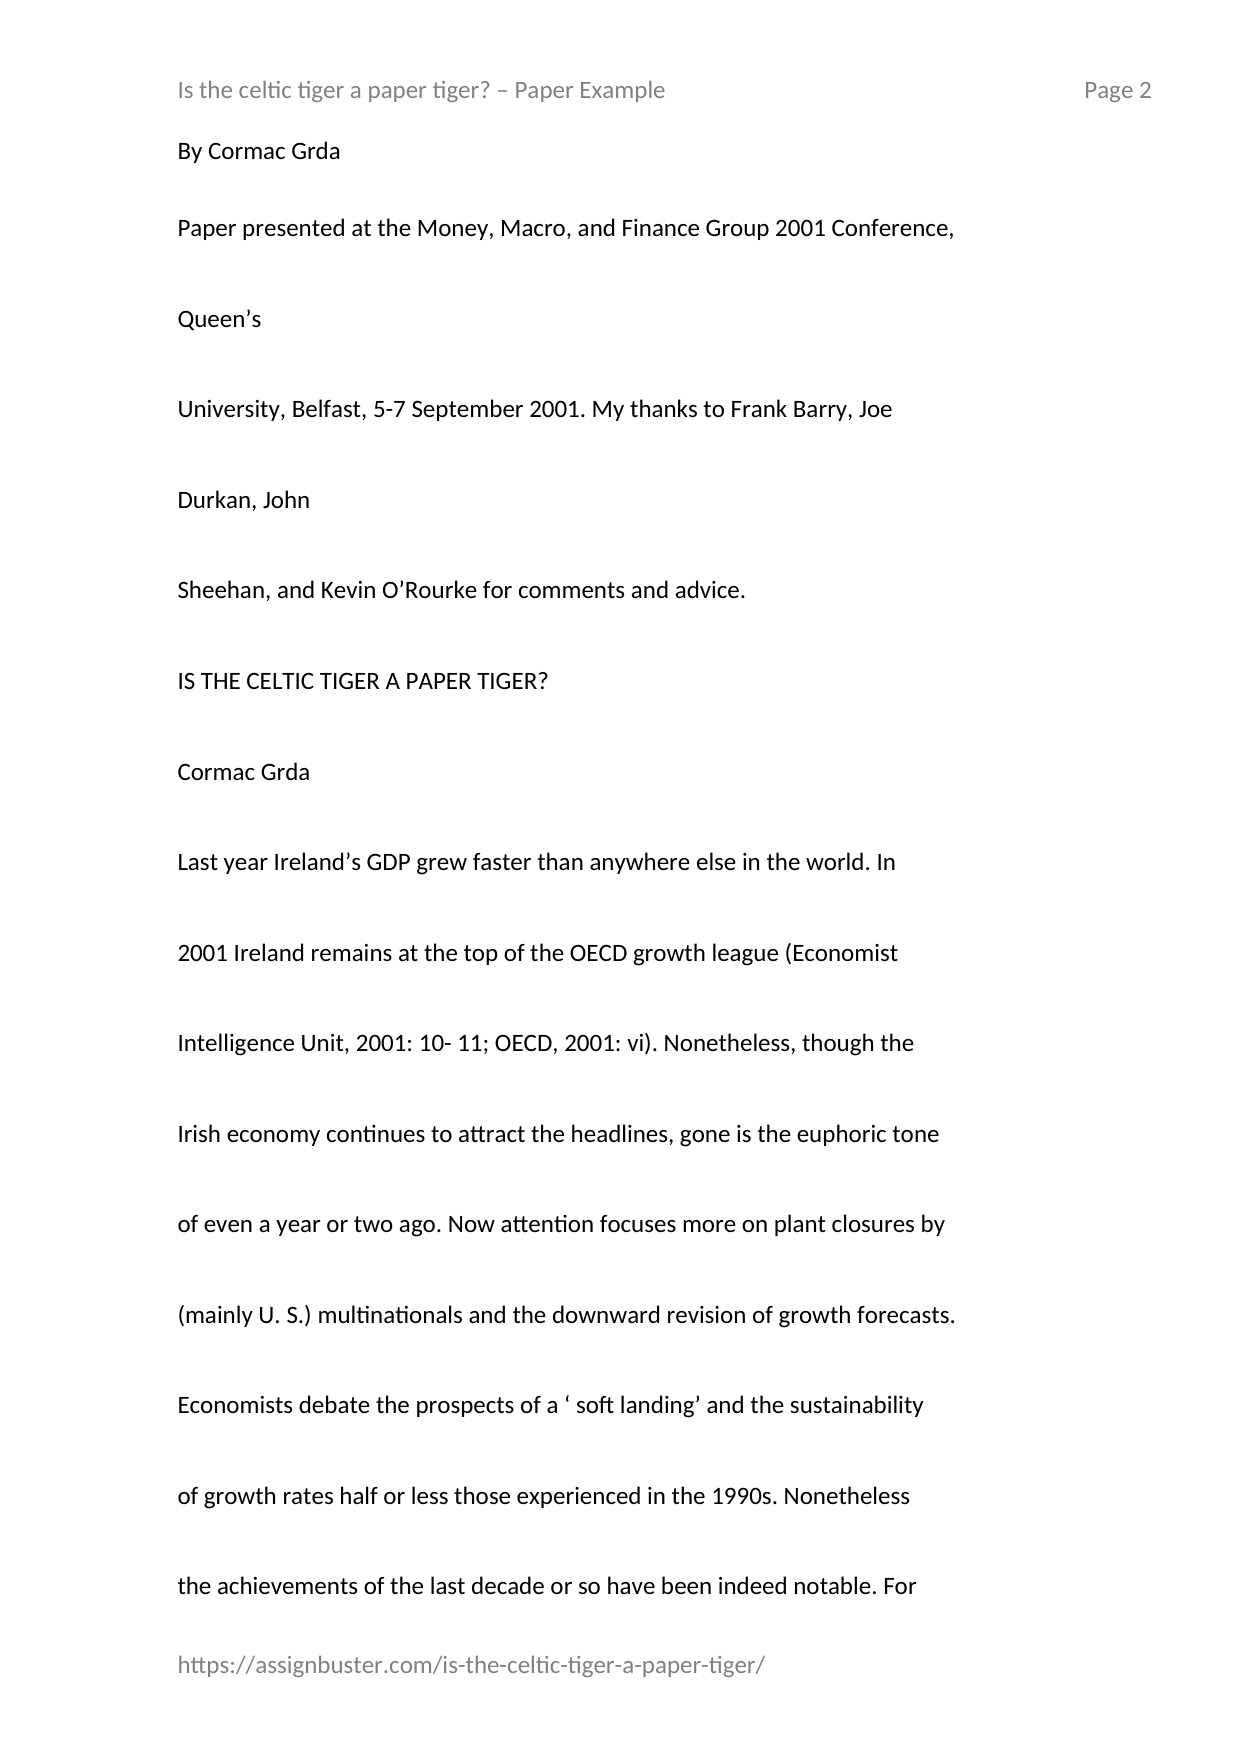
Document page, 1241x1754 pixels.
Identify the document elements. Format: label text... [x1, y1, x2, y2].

text Queen’s [177, 303, 1152, 333]
text Irish economy continues to attract the headlines, gone is the euphoric tone [177, 1118, 1152, 1148]
text Last year Ireland’s GDP grew faster than anywhere else in the world. In [177, 846, 1152, 877]
text Sheehan, and Kevin O’Rourke for comments and advice. [177, 574, 1152, 605]
text (mainly U. S.) multinationals and the downward revision of growth forecasts. [177, 1299, 1152, 1329]
text Durkan, John [177, 484, 1152, 514]
text 2001 Ireland remains at the top of the OECD growth league (Economist [177, 937, 1152, 967]
text of growth rates half or less those experienced in the 1990s. Nonetheless [177, 1480, 1152, 1510]
text By Cormac Grda [177, 135, 1152, 165]
text of even a year or two ago. Now attention focuses more on plant closures by [177, 1208, 1152, 1239]
text the achievements of the last decade or so have been indeed notable. For [177, 1570, 1152, 1601]
text Intelligence Unit, 2001: 10- 11; OECD, 2001: vi). Nonetheless, though the [177, 1027, 1152, 1058]
text IS THE CELTIC TIGER A PAPER TIGER? [177, 665, 1152, 696]
text University, Belfast, 5-7 September 2001. My thanks to Frank Barry, Joe [177, 393, 1152, 424]
text Cormac Grda [177, 756, 1152, 786]
text Paper presented at the Money, Macro, and Finance Group 2001 Conference, [177, 212, 1152, 243]
text Economists debate the prospects of a ‘ soft landing’ and the sustainability [177, 1389, 1152, 1420]
